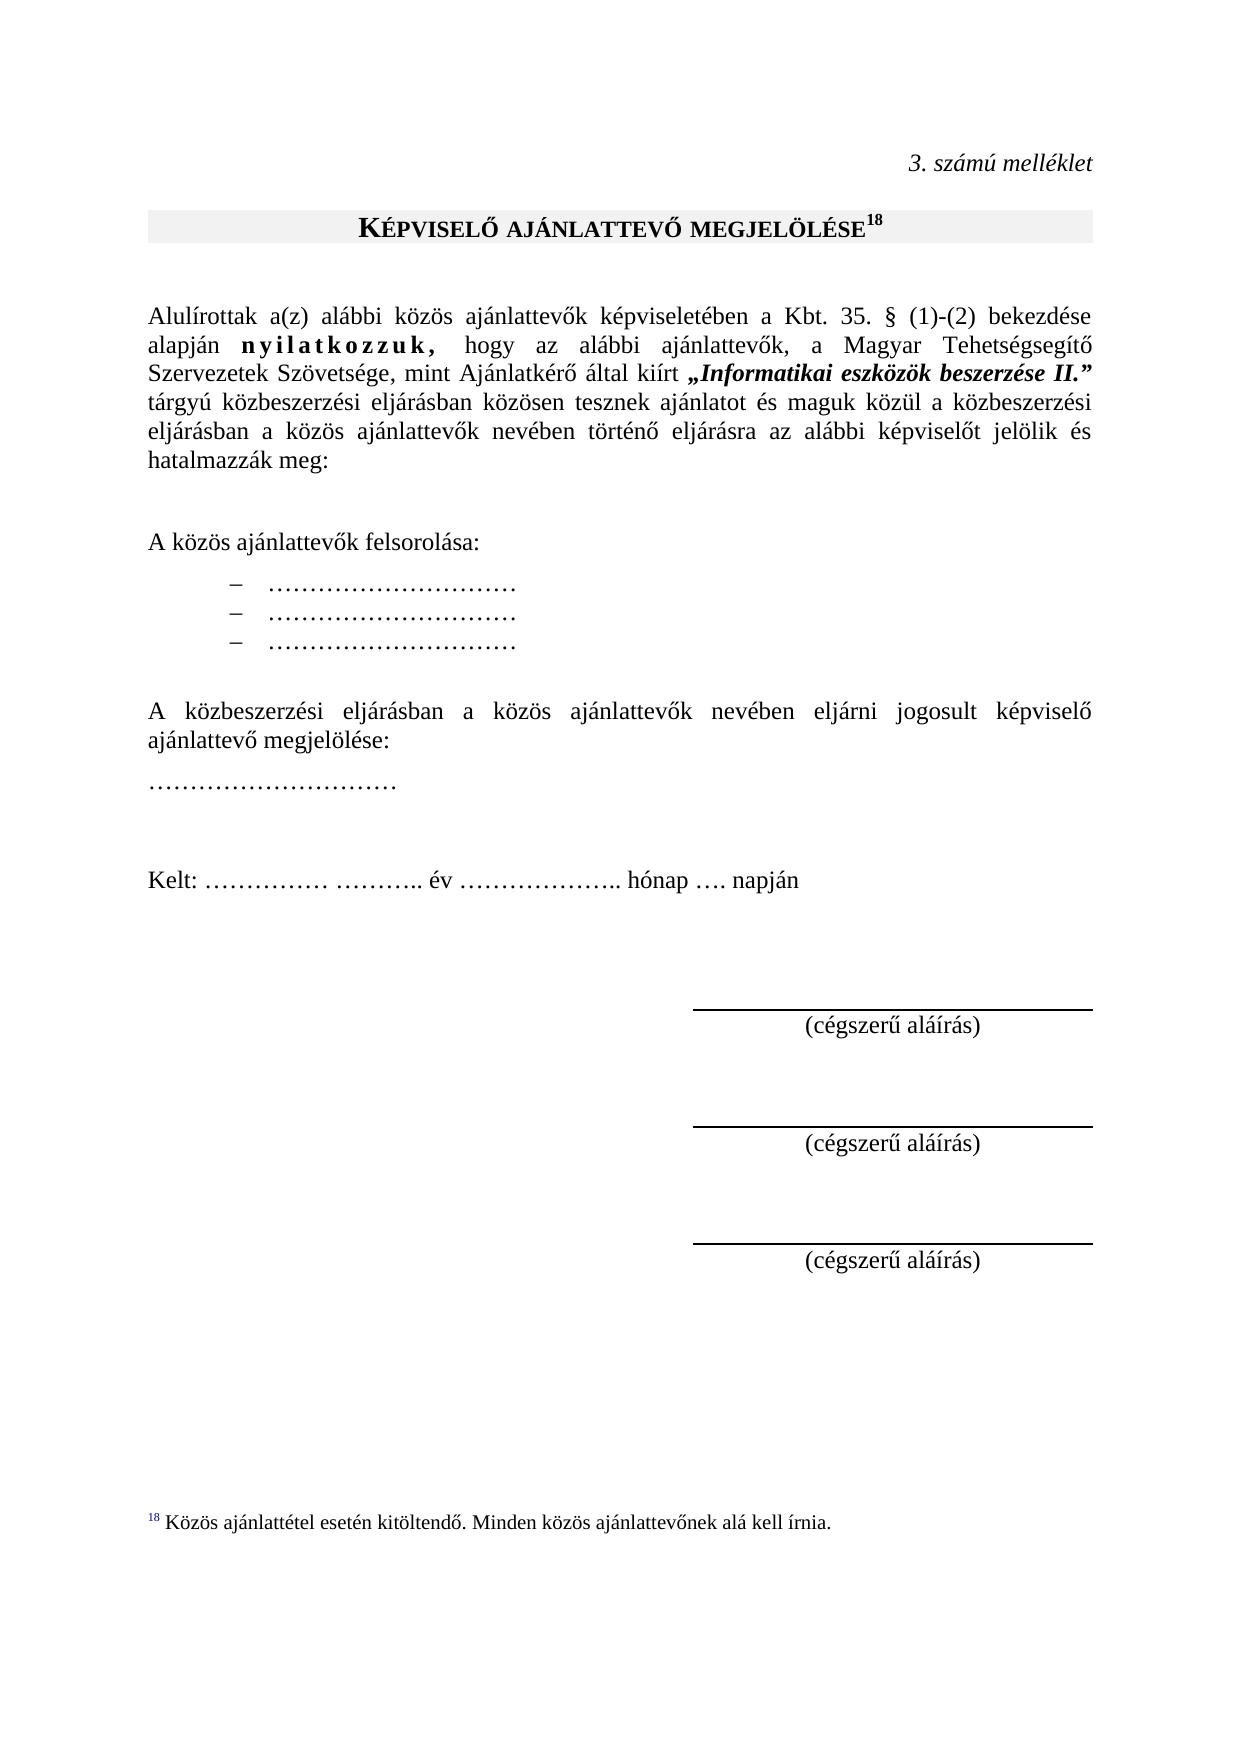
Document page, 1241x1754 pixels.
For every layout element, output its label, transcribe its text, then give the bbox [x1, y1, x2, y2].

text A közbeszerzési eljárásban a közös ajánlattevők nevében eljárni jogosult képviselő ajánlattevő megjelölése: [148, 696, 1092, 753]
text ………………………… [148, 766, 1092, 795]
table_header (cégszerű aláírás) [693, 1128, 1092, 1156]
text A közös ajánlattevők felsorolása: [148, 527, 1092, 556]
text Alulírottak a(z) alábbi közös ajánlattevők képviseletében a Kbt. 35. § (1)-(2) bekezdése alapján nyilatkozzuk, hogy az alábbi ajánlattevők, a Magyar Tehetségsegítő Szervezetek Szövetsége, mint Ajánlatkérő által kiírt „Informatikai eszközök beszerzése II.” tárgyú közbeszerzési eljárásban közösen tesznek ajánlatot és maguk közül a közbeszerzési eljárásban a közös ajánlattevők nevében történő eljárásra az alábbi képviselőt jelölik és hatalmazzák meg: [148, 301, 1092, 473]
text 3. számú melléklet [148, 148, 1092, 176]
text Kelt: …………… ……….. év ……………….. hónap …. napján [148, 865, 1130, 893]
list ………………………… [229, 568, 1092, 597]
list ………………………… [229, 626, 1092, 655]
text Képviselő ajánlattevő megjelölése [148, 210, 1093, 243]
table_header (cégszerű aláírás) [693, 1245, 1092, 1273]
table_header (cégszerű aláírás) [693, 1011, 1092, 1039]
list ………………………… [229, 597, 1092, 626]
